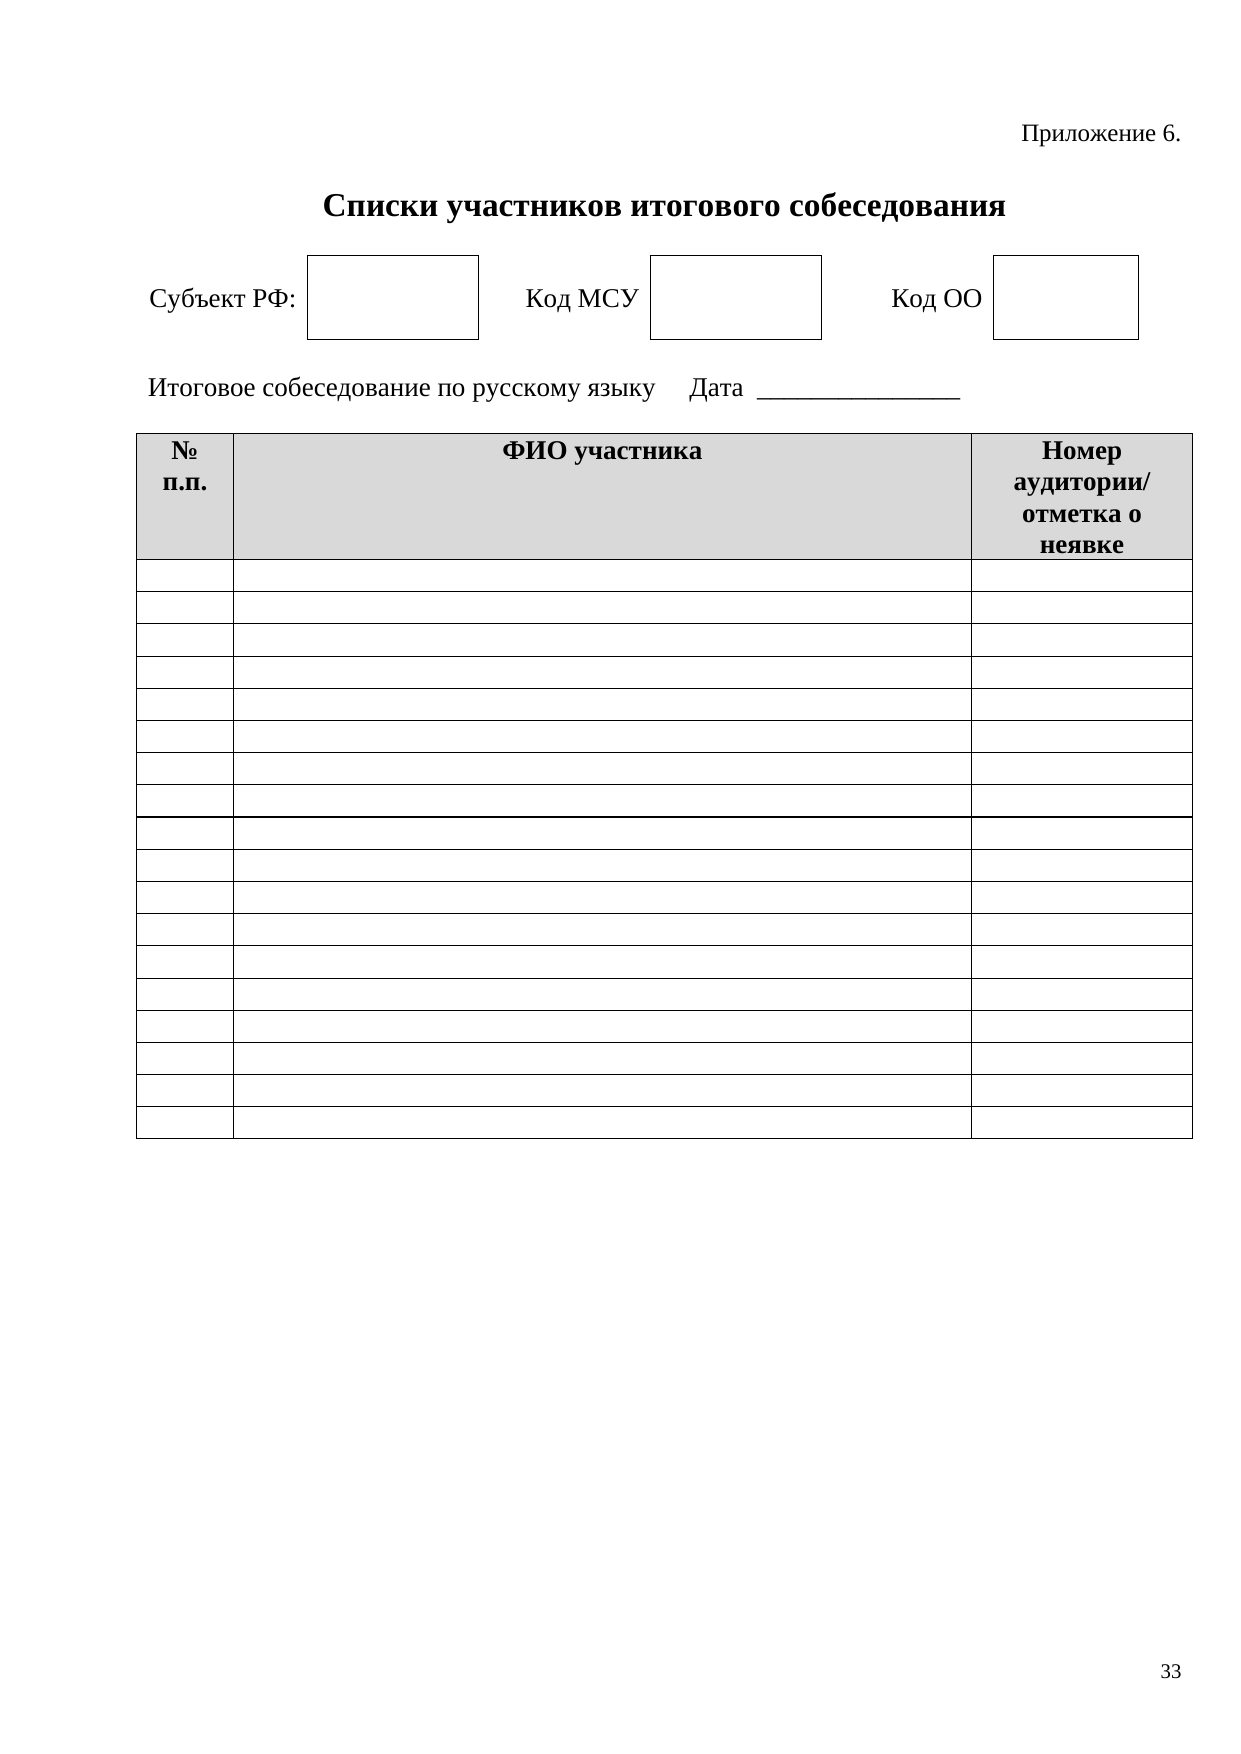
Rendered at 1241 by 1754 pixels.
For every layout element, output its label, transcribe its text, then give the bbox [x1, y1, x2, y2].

table_cell [972, 850, 1192, 881]
table_header ФИО участника [234, 434, 971, 559]
table_cell [972, 1075, 1192, 1106]
table_cell [137, 1011, 233, 1042]
table_cell [234, 560, 971, 591]
table_cell [972, 1011, 1192, 1042]
table_cell [137, 657, 233, 688]
table_header Субъект РФ: [136, 255, 307, 339]
table_cell [234, 721, 971, 752]
table_cell [137, 946, 233, 977]
table_cell [234, 753, 971, 784]
table_cell [972, 753, 1192, 784]
table_cell [137, 785, 233, 816]
table_header [651, 256, 821, 339]
table_cell [234, 979, 971, 1009]
table_cell [972, 721, 1192, 752]
table_cell [234, 1011, 971, 1042]
text Приложение 6. [148, 118, 1181, 147]
table_cell [972, 914, 1192, 945]
table_cell [137, 882, 233, 913]
table_cell [972, 592, 1192, 623]
table_cell [234, 689, 971, 720]
table_cell [234, 818, 971, 849]
table_cell [972, 818, 1192, 849]
table_header Код ОО [822, 255, 993, 339]
table_cell [137, 850, 233, 881]
table_cell [234, 657, 971, 688]
table_cell [972, 560, 1192, 591]
table_cell [234, 1043, 971, 1074]
table_cell [234, 850, 971, 881]
table_header Код МСУ [479, 255, 650, 339]
table_cell [972, 1107, 1192, 1138]
table_cell [137, 560, 233, 591]
text Списки участников итогового собеседования [148, 185, 1181, 223]
table_header № п.п. [137, 434, 233, 559]
table_cell [972, 882, 1192, 913]
table_cell [234, 785, 971, 816]
table_cell [137, 914, 233, 945]
table_header Номер аудитории/ отметка о неявке [972, 434, 1192, 559]
table_cell [137, 721, 233, 752]
table_header [994, 256, 1138, 339]
table_cell [972, 689, 1192, 720]
table_cell [137, 689, 233, 720]
text Итоговое собеседование по русскому языку Дата _______________ [148, 371, 1181, 402]
table_cell [137, 753, 233, 784]
table_cell [137, 979, 233, 1009]
table_cell [234, 1075, 971, 1106]
table_cell [972, 946, 1192, 977]
table_cell [234, 946, 971, 977]
table_cell [972, 624, 1192, 656]
table_cell [137, 592, 233, 623]
table_cell [137, 1107, 233, 1138]
table_cell [972, 1043, 1192, 1074]
table_header [308, 256, 478, 339]
table_cell [137, 1075, 233, 1106]
table_cell [972, 657, 1192, 688]
table_cell [234, 914, 971, 945]
table_cell [137, 818, 233, 849]
table_cell [972, 785, 1192, 816]
table_cell [234, 592, 971, 623]
table_cell [972, 979, 1192, 1009]
table_cell [234, 1107, 971, 1138]
table_cell [137, 1043, 233, 1074]
table_cell [137, 624, 233, 656]
table_cell [234, 882, 971, 913]
table_cell [234, 624, 971, 656]
